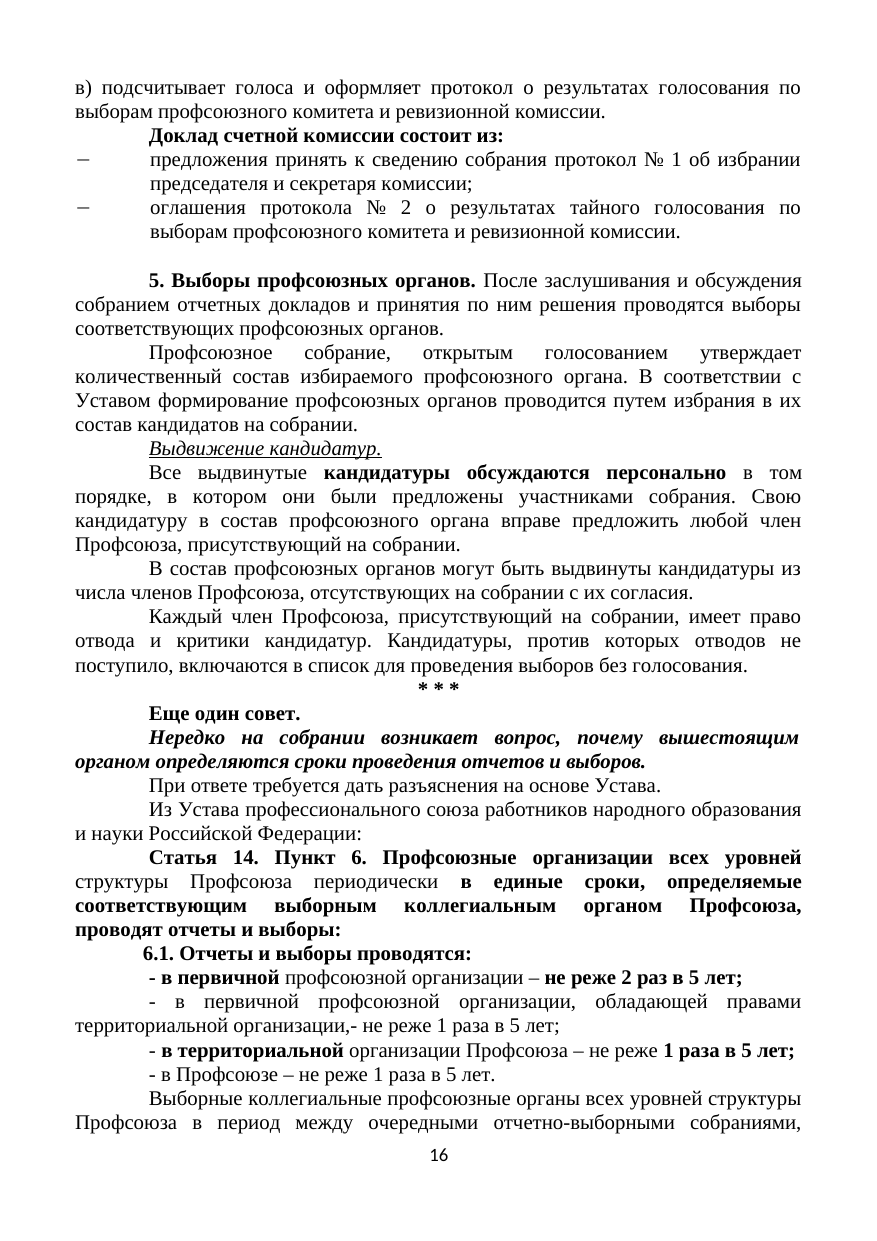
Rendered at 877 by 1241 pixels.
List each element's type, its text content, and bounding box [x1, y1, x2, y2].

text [75, 1086, 802, 1134]
text Статья 14. Пункт 6. Профсоюзные организации всех уровней структуры Профсоюза периодически в единые сроки, определяемые соответствующим выборным коллегиальным органом Профсоюза, проводят отчеты и выборы: [75, 845, 802, 941]
text Из Устава профессионального союза работников народного образования и науки Российской Федерации: [75, 797, 802, 845]
text 6.1. Отчеты и выборы проводятся: [75, 941, 802, 965]
text Нередко на собрании возникает вопрос, почему вышестоящим органом определяются сроки проведения отчетов и выборов. [75, 725, 802, 773]
text При ответе требуется дать разъяснения на основе Устава. [75, 773, 802, 797]
text Доклад счетной комиссии состоит из: [75, 123, 802, 147]
list предложения принять к сведению собрания протокол № 1 об избрании председателя и секретаря комиссии; [75, 147, 802, 195]
text Выдвижение кандидатур. [75, 436, 802, 460]
text - в первичной профсоюзной организации, обладающей правами территориальной организации,- не реже 1 раза в 5 лет; [75, 989, 802, 1037]
text В состав профсоюзных органов могут быть выдвинуты кандидатуры из числа членов Профсоюза, отсутствующих на собрании с их согласия. [75, 556, 802, 604]
text * * * [75, 677, 802, 701]
text Каждый член Профсоюза, присутствующий на собрании, имеет право отвода и критики кандидатур. Кандидатуры, против которых отводов не поступило, включаются в список для проведения выборов без голосования. [75, 604, 802, 677]
text - в первичной профсоюзной организации – не реже 2 раз в 5 лет; [75, 965, 802, 989]
text - в Профсоюзе – не реже 1 раза в 5 лет. [75, 1062, 802, 1086]
text Все выдвинутые кандидатуры обсуждаются персонально в том порядке, в котором они были предложены участниками собрания. Свою кандидатуру в состав профсоюзного органа вправе предложить любой член Профсоюза, присутствующий на собрании. [75, 460, 802, 556]
list оглашения протокола № 2 о результатах тайного голосования по выборам профсоюзного комитета и ревизионной комиссии. [75, 195, 802, 243]
text Еще один совет. [75, 701, 802, 725]
text 5. Выборы профсоюзных органов. После заслушивания и обсуждения собранием отчетных докладов и принятия по ним решения проводятся выборы соответствующих профсоюзных органов. [75, 267, 802, 340]
text - в территориальной организации Профсоюза – не реже 1 раза в 5 лет; [75, 1037, 802, 1062]
text Профсоюзное собрание, открытым голосованием утверждает количественный состав избираемого профсоюзного органа. В соответствии с Уставом формирование профсоюзных органов проводится путем избрания в их состав кандидатов на собрании. [75, 340, 802, 436]
text в) подсчитывает голоса и оформляет протокол о результатах голосования по выборам профсоюзного комитета и ревизионной комиссии. [75, 75, 802, 123]
